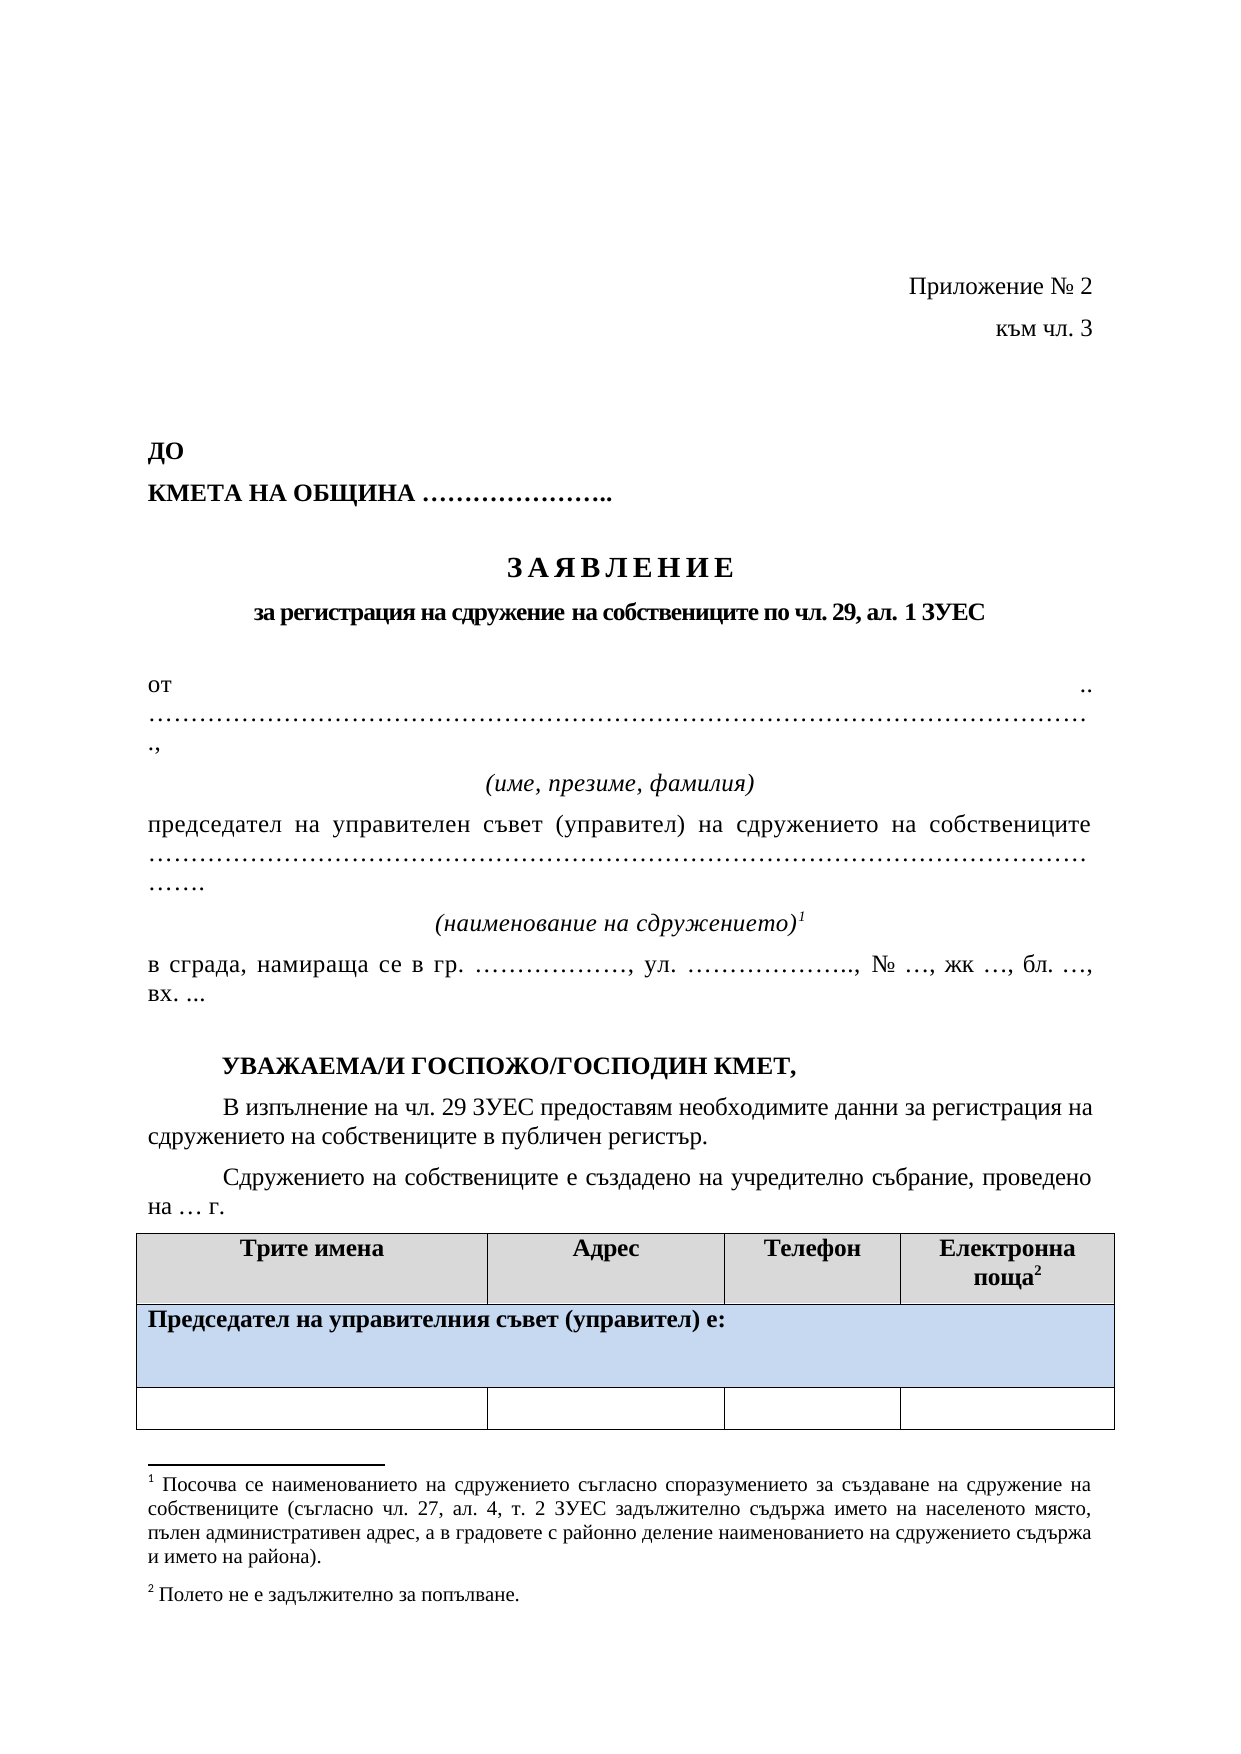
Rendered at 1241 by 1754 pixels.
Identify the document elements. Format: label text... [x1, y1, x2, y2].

text (име, презиме, фамилия) [148, 768, 1093, 797]
table_cell [137, 1388, 487, 1429]
text за регистрация на сдружение на собствениците по чл. 29, ал. 1 ЗУЕС [148, 597, 1093, 625]
text В изпълнение на чл. 29 ЗУЕС предоставям необходимите данни за регистрация на сдружението на собствениците в публичен регистър. [148, 1092, 1093, 1150]
table_cell [901, 1388, 1114, 1429]
text ЗАЯВЛЕНИЕ [148, 551, 1093, 584]
table_cell Председател на управителния съвет (управител) е: [137, 1305, 1114, 1387]
text Сдружението на собствениците е създадено на учредително събрание, проведено на … г. [148, 1162, 1093, 1220]
text (наименование на сдружението) [148, 908, 1093, 937]
table_header Телефон [725, 1234, 900, 1303]
text в сграда, намираща се в гр. ………………, ул. ……………….., № …, жк …, бл. …, вх. ... [148, 949, 1093, 1007]
text от ..…………………………………………………………………………………………………., [148, 669, 1093, 756]
table_cell [725, 1388, 900, 1429]
text към чл. 3 [148, 313, 1093, 341]
text УВАЖАЕМА/И ГОСПОЖО/ГОСПОДИН КМЕТ, [148, 1051, 1093, 1080]
table_header Адрес [488, 1234, 724, 1303]
text ДО [148, 436, 1093, 465]
table_cell [488, 1388, 724, 1429]
text КМЕТА НА ОБЩИНА ………………….. [148, 478, 1093, 506]
text председател на управителен съвет (управител) на сдружението на собствениците ………………………………………………………………………………………………………. [148, 809, 1093, 896]
table_header Трите имена [137, 1234, 487, 1303]
table_header Електронна поща [901, 1234, 1114, 1303]
text Приложение № 2 [148, 271, 1093, 300]
